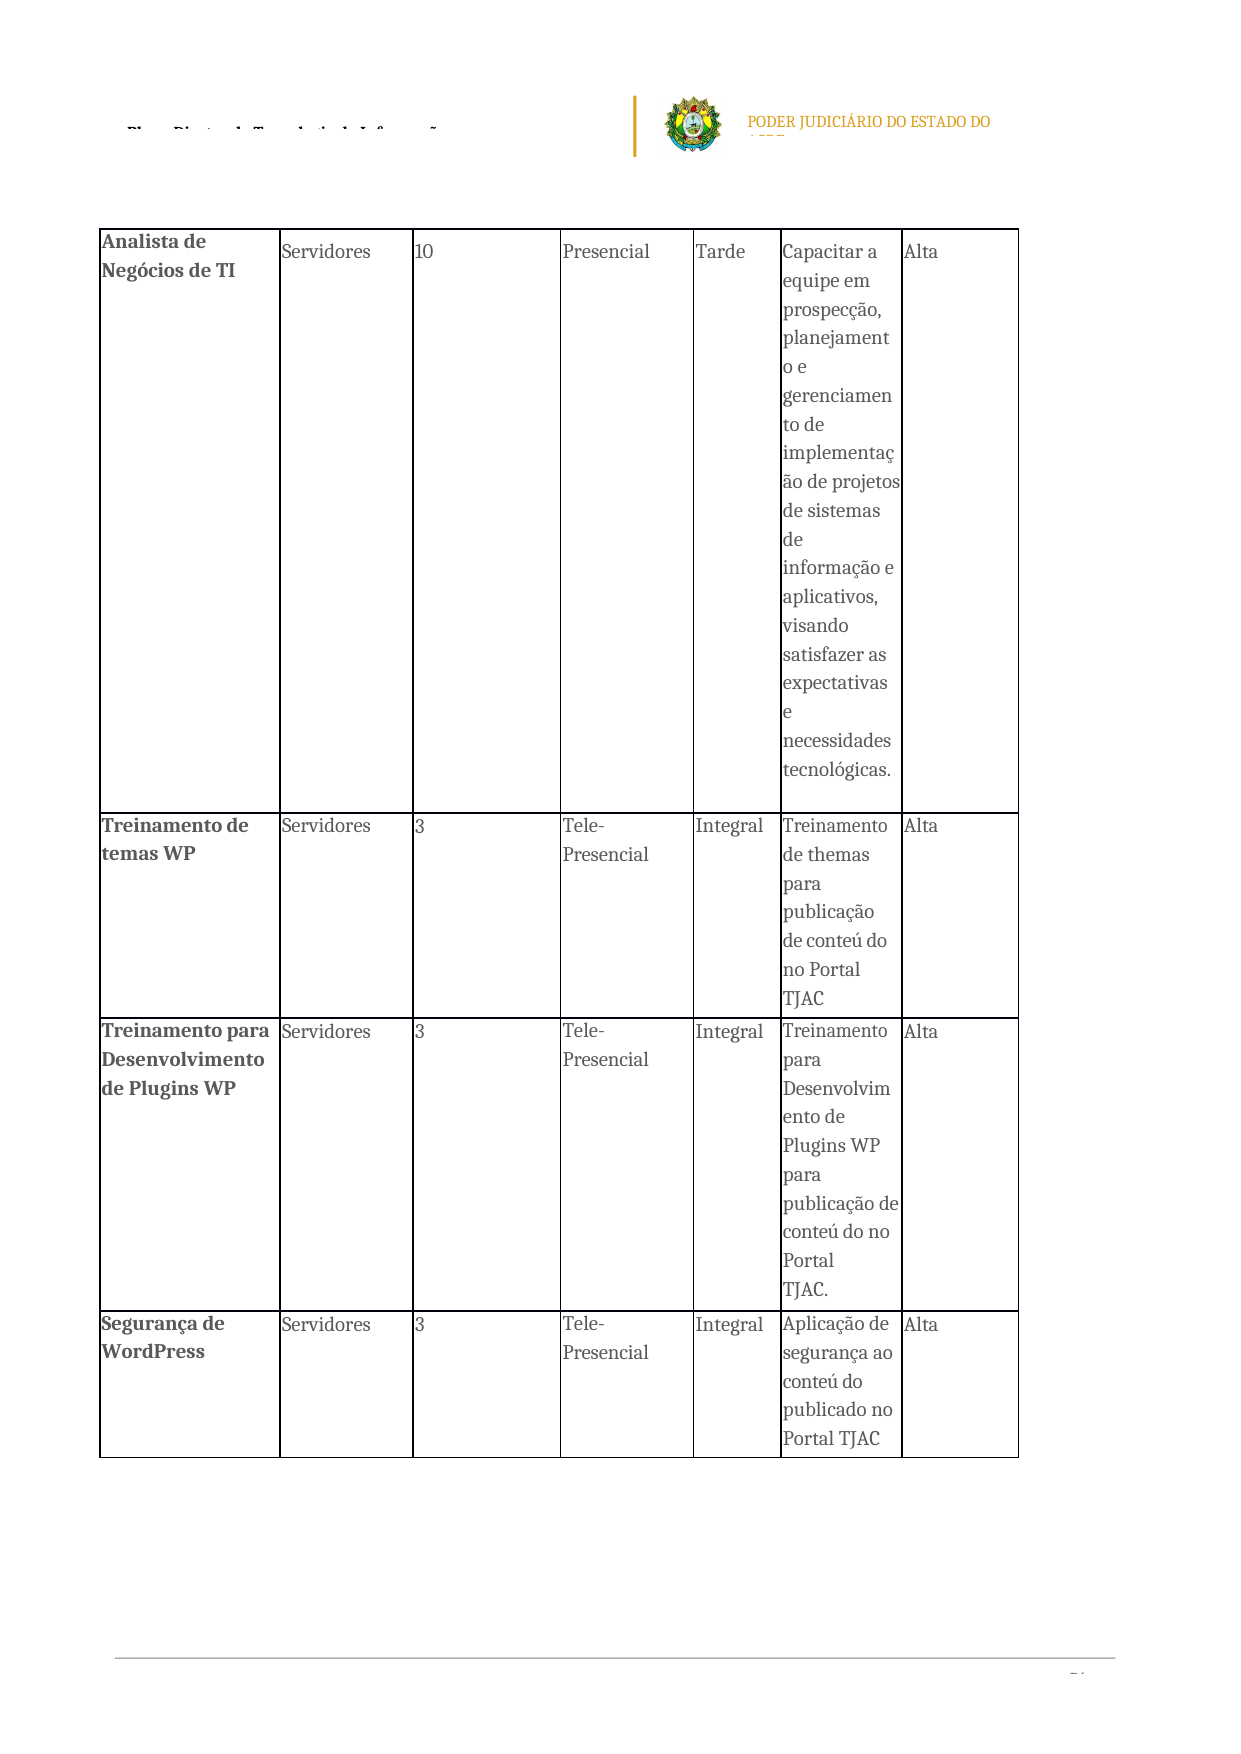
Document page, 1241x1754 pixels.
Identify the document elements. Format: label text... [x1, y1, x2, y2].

table_header Analista de Negócios de TI [101, 230, 279, 812]
table_cell 3 [414, 1019, 560, 1310]
table_cell Treinamento para Desenvolvim ento de Plugins WP para publicação de conteú do no Portal TJAC. [782, 1019, 901, 1310]
table_cell Tele- Presencial [561, 814, 693, 1017]
table_cell Alta [903, 1312, 1018, 1457]
table_cell Integral [694, 814, 780, 1017]
table_cell Servidores [281, 1312, 412, 1457]
table_header Tarde [694, 230, 780, 812]
table_cell Aplicação de segurança ao conteú do publicado no Portal TJAC [782, 1312, 901, 1457]
table_cell Alta [903, 1019, 1018, 1310]
picture [663, 96, 723, 153]
table_cell 3 [414, 814, 560, 1017]
table_cell Tele- Presencial [561, 1019, 693, 1310]
table_cell Alta [903, 814, 1018, 1017]
table_cell Treinamento de themas para publicação de conteú do no Portal TJAC [782, 814, 901, 1017]
table_header Servidores [281, 230, 412, 812]
table_cell Integral [694, 1312, 780, 1457]
table_cell Servidores [281, 1019, 412, 1310]
table_cell Treinamento para Desenvolvimento de Plugins WP [101, 1019, 279, 1310]
table_header 10 [414, 230, 560, 812]
table_cell Treinamento de temas WP [101, 814, 279, 1017]
table_cell Servidores [281, 814, 412, 1017]
table_cell 3 [414, 1312, 560, 1457]
table_cell Tele- Presencial [561, 1312, 693, 1457]
table_cell Integral [694, 1019, 780, 1310]
table_header Capacitar a equipe em prospecção, planejament o e gerenciamen to de implementaç ão de projetos de sistemas de informação e aplicativos, visando satisfazer as expectativas e necessidades tecnológicas. [782, 230, 901, 812]
table_cell Segurança de WordPress [101, 1312, 279, 1457]
table_header Presencial [561, 230, 693, 812]
table_header Alta [903, 230, 1018, 812]
